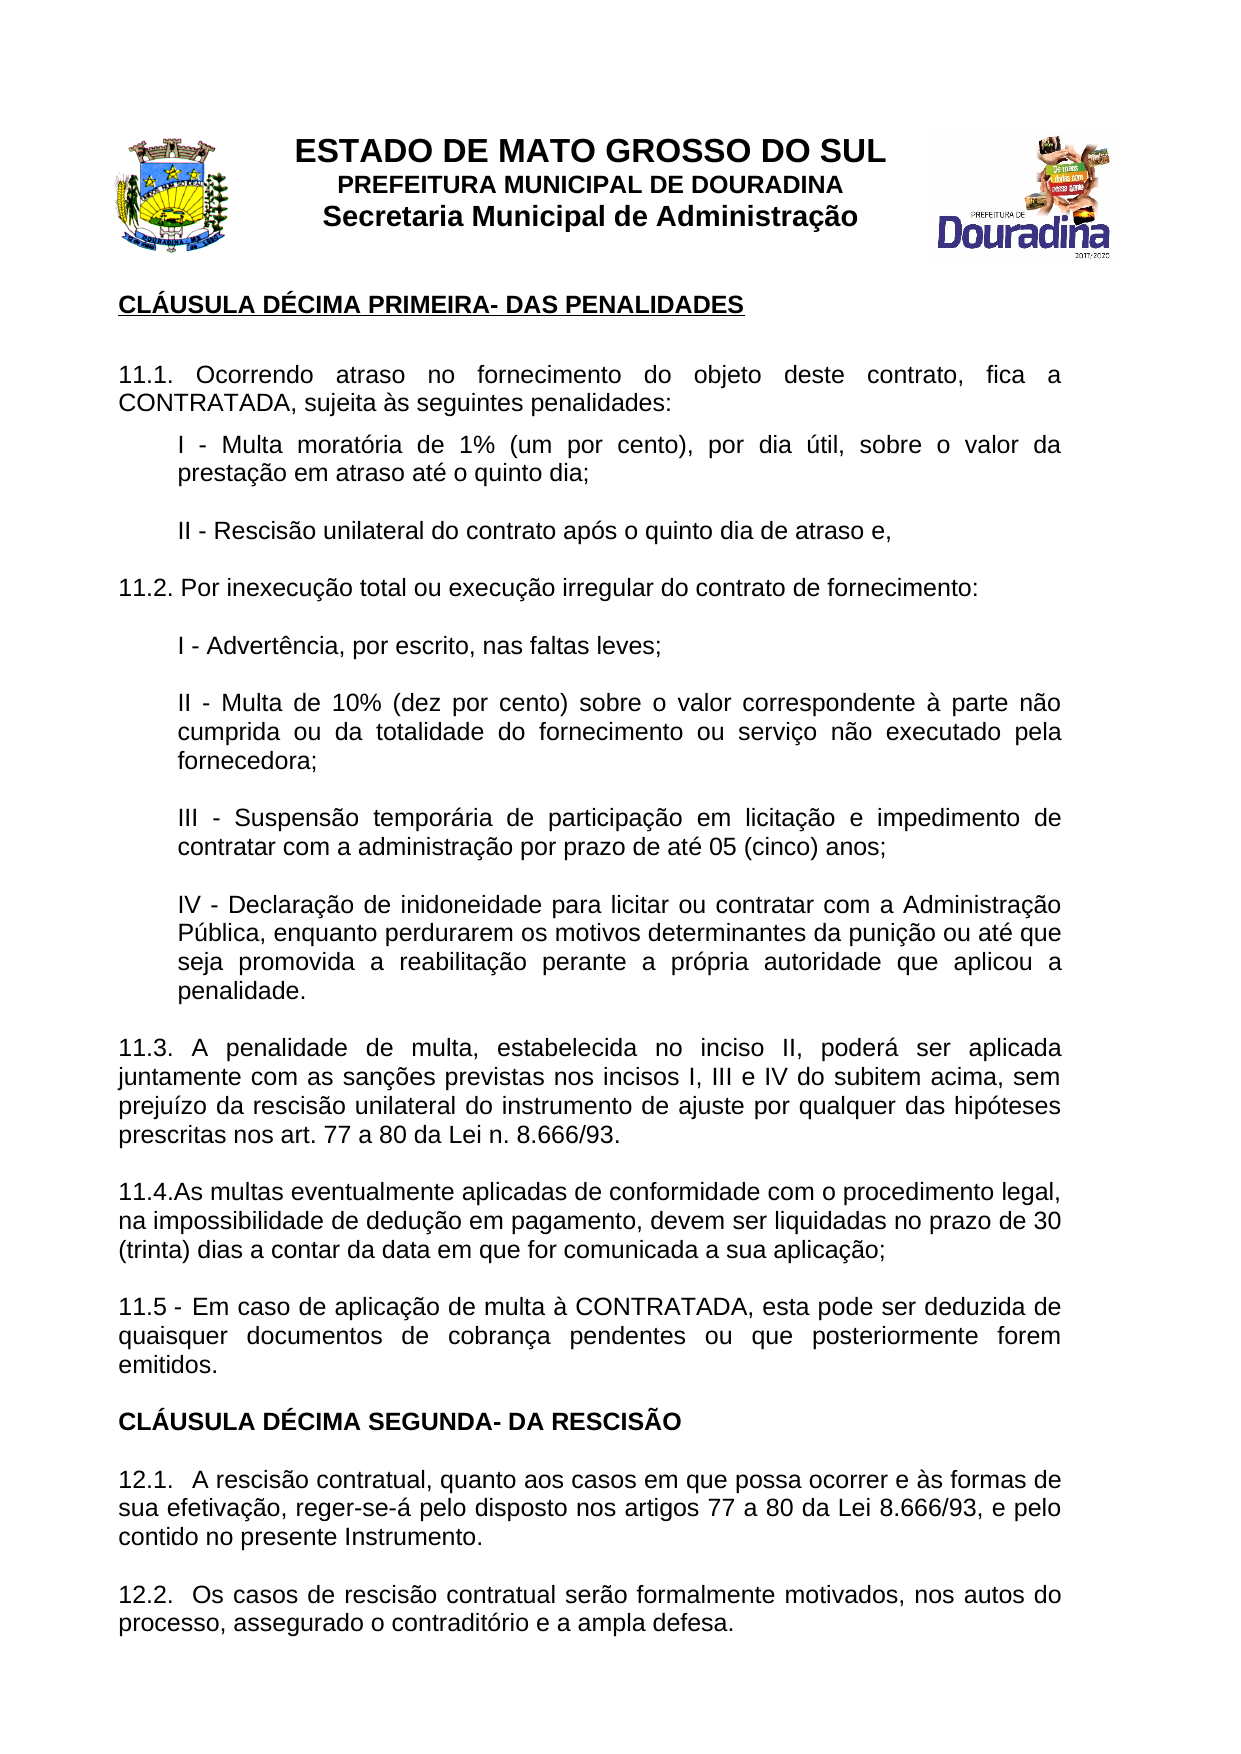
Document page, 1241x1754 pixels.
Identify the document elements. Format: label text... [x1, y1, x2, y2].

text 11.5 - Em caso de aplicação de multa à CONTRATADA, esta pode ser deduzida de quaisquer documentos de cobrança pendentes ou que posteriormente forem emitidos. [118, 1292, 1063, 1378]
text I - Advertência, por escrito, nas faltas leves; [177, 631, 1063, 659]
picture [104, 125, 237, 263]
picture [927, 132, 1120, 262]
text 11.1. Ocorrendo atraso no fornecimento do objeto deste contrato, fica a CONTRATADA, sujeita às seguintes penalidades: [118, 359, 1063, 417]
text I - Multa moratória de 1% (um por cento), por dia útil, sobre o valor da prestação em atraso até o quinto dia; [177, 429, 1063, 487]
text 12.1. A rescisão contratual, quanto aos casos em que possa ocorrer e às formas de sua efetivação, reger-se-á pelo disposto nos artigos 77 a 80 da Lei 8.666/93, e pelo contido no presente Instrumento. [118, 1464, 1063, 1551]
text II - Multa de 10% (dez por cento) sobre o valor correspondente à parte não cumprida ou da totalidade do fornecimento ou serviço não executado pela fornecedora; [177, 688, 1063, 774]
text CLÁUSULA DÉCIMA PRIMEIRA- DAS PENALIDADES [118, 289, 1063, 318]
text II - Rescisão unilateral do contrato após o quinto dia de atraso e, [177, 516, 1063, 544]
text 11.4.As multas eventualmente aplicadas de conformidade com o procedimento legal, na impossibilidade de dedução em pagamento, devem ser liquidadas no prazo de 30 (trinta) dias a contar da data em que for comunicada a sua aplicação; [118, 1177, 1063, 1263]
text 12.2. Os casos de rescisão contratual serão formalmente motivados, nos autos do processo, assegurado o contraditório e a ampla defesa. [118, 1579, 1063, 1637]
text IV - Declaração de inidoneidade para licitar ou contratar com a Administração Pública, enquanto perdurarem os motivos determinantes da punição ou até que seja promovida a reabilitação perante a própria autoridade que aplicou a penalidade. [177, 889, 1063, 1004]
text CLÁUSULA DÉCIMA SEGUNDA- DA RESCISÃO [118, 1407, 1063, 1436]
text 11.2. Por inexecução total ou execução irregular do contrato de fornecimento: [118, 573, 1063, 602]
text III - Suspensão temporária de participação em licitação e impedimento de contratar com a administração por prazo de até 05 (cinco) anos; [177, 803, 1063, 861]
text 11.3. A penalidade de multa, estabelecida no inciso II, poderá ser aplicada juntamente com as sanções previstas nos incisos I, III e IV do subitem acima, sem prejuízo da rescisão unilateral do instrumento de ajuste por qualquer das hipóteses prescritas nos art. 77 a 80 da Lei n. 8.666/93. [118, 1033, 1063, 1148]
